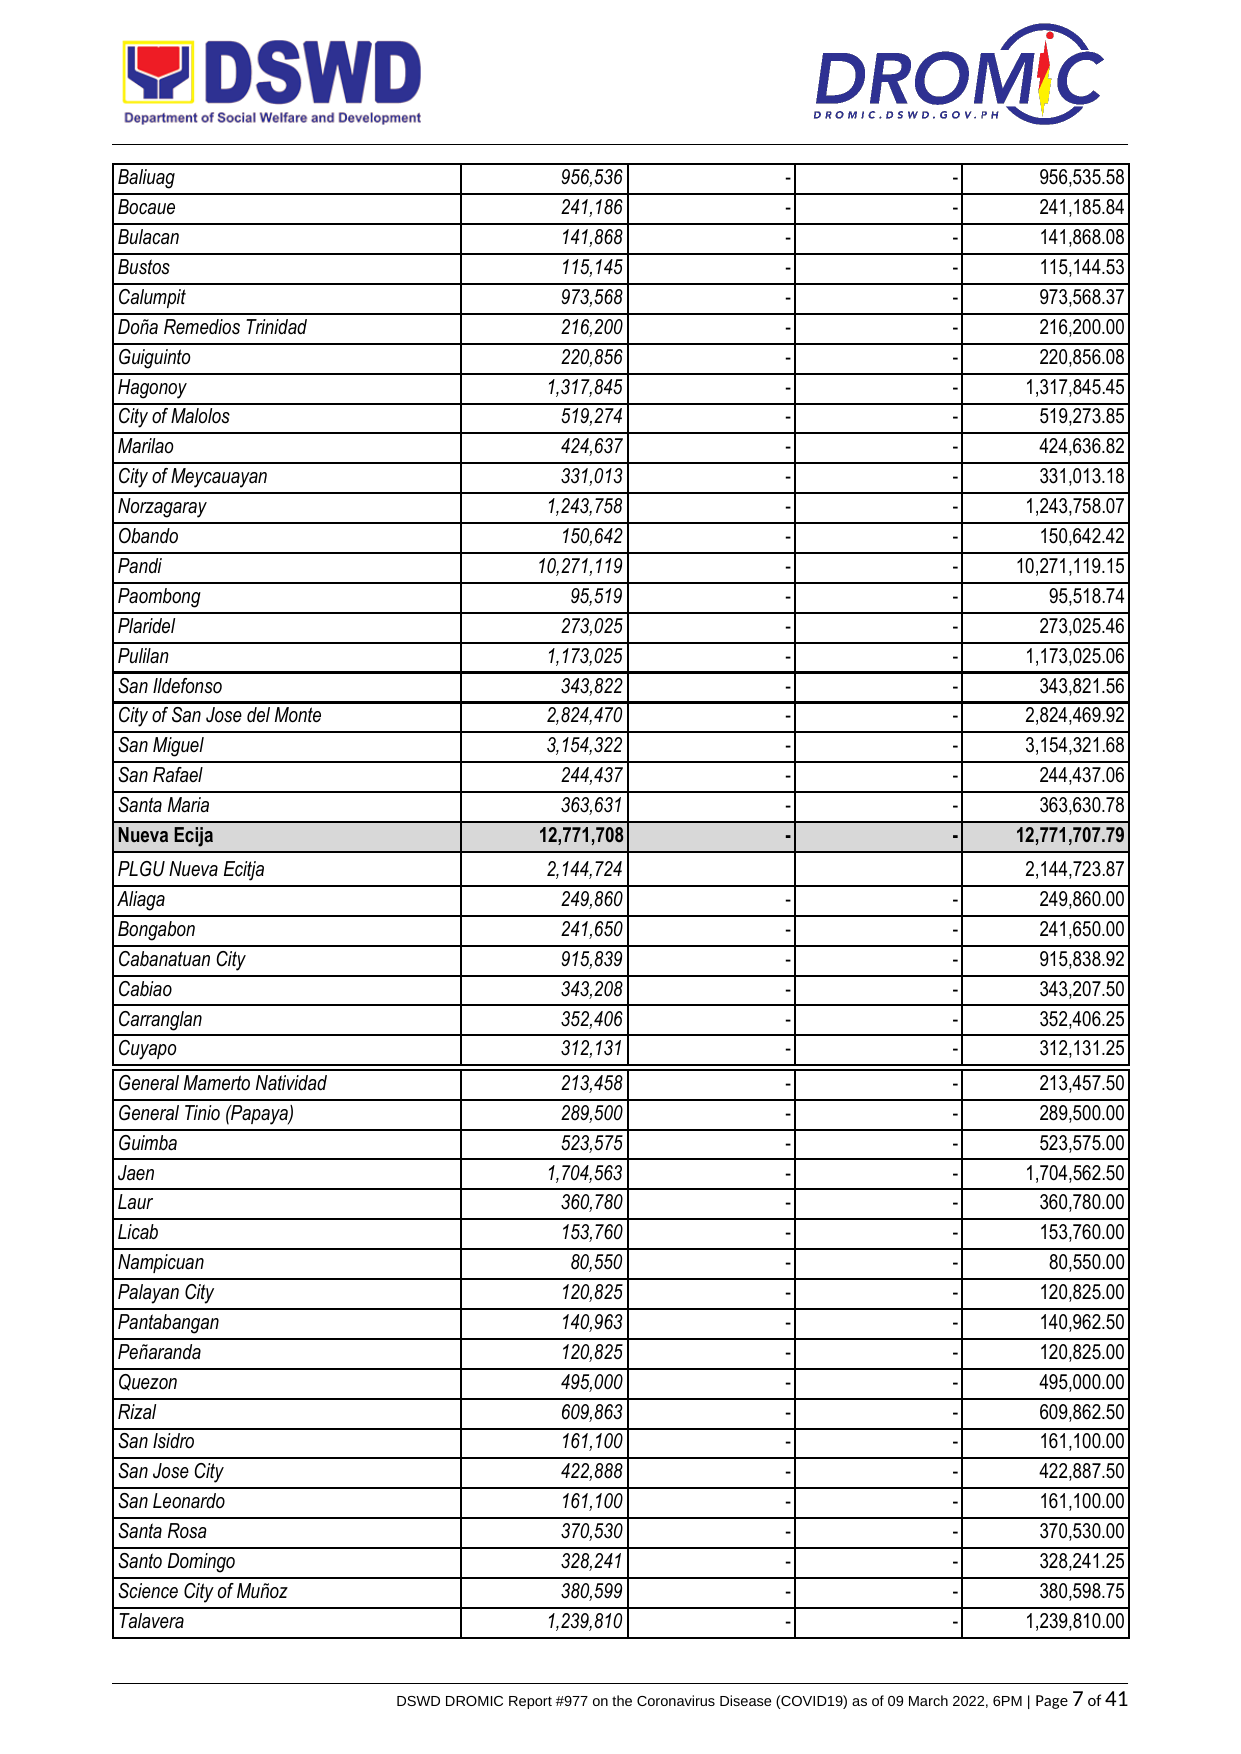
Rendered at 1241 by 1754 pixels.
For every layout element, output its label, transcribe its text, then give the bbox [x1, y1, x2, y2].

table_cell - [629, 947, 794, 974]
table_cell San Ildefonso [114, 674, 460, 701]
table_cell 161,100 [462, 1430, 627, 1457]
table_cell - [629, 1131, 794, 1158]
table_cell - [796, 165, 961, 193]
table_cell - [629, 1489, 794, 1517]
table_cell Quezon [114, 1370, 460, 1397]
table_cell 161,100.00 [963, 1430, 1128, 1457]
table_cell - [629, 195, 794, 223]
table_cell - [796, 345, 961, 372]
table_cell 220,856 [462, 345, 627, 372]
table_cell 343,821.56 [963, 674, 1128, 701]
table_cell - [629, 614, 794, 642]
table_cell - [629, 1006, 794, 1034]
table_header 213,457.50 [963, 1071, 1128, 1098]
table_cell - [796, 947, 961, 974]
table_cell - [796, 405, 961, 432]
table_cell Carranglan [114, 1006, 460, 1034]
table_cell Jaen [114, 1160, 460, 1188]
table_cell - [629, 704, 794, 731]
table_cell 140,963 [462, 1310, 627, 1338]
table_cell - [629, 1190, 794, 1218]
table_cell - [629, 1101, 794, 1128]
table_cell Paombong [114, 584, 460, 612]
table_cell Bustos [114, 255, 460, 283]
table_cell - [796, 1400, 961, 1427]
table_cell 140,962.50 [963, 1310, 1128, 1338]
table_cell - [629, 1549, 794, 1577]
table_cell 241,186 [462, 195, 627, 223]
table_cell - [629, 977, 794, 1004]
table_cell - [629, 1579, 794, 1607]
table_cell 352,406.25 [963, 1006, 1128, 1034]
table_cell - [629, 823, 794, 851]
table_cell - [629, 1430, 794, 1457]
table_cell Pantabangan [114, 1310, 460, 1338]
table_cell - [629, 733, 794, 761]
table_cell Guimba [114, 1131, 460, 1158]
table_cell 273,025 [462, 614, 627, 642]
table_cell - [629, 165, 794, 193]
table_cell Palayan City [114, 1280, 460, 1308]
table_cell - [796, 1190, 961, 1218]
table_cell Norzagaray [114, 494, 460, 522]
table_cell 380,598.75 [963, 1579, 1128, 1607]
table_cell - [629, 554, 794, 582]
table_cell 343,208 [462, 977, 627, 1004]
table_cell 120,825 [462, 1340, 627, 1368]
table_cell 216,200.00 [963, 315, 1128, 343]
table_cell 120,825.00 [963, 1280, 1128, 1308]
table_cell Bulacan [114, 225, 460, 253]
table_cell 241,650 [462, 917, 627, 944]
table_cell 1,704,562.50 [963, 1160, 1128, 1188]
table_cell 80,550.00 [963, 1250, 1128, 1278]
table_cell Aliaga [114, 887, 460, 915]
table_cell - [796, 1280, 961, 1308]
table_cell - [796, 1131, 961, 1158]
table_cell 216,200 [462, 315, 627, 343]
table_cell - [796, 464, 961, 492]
table_cell - [629, 405, 794, 432]
table_cell [796, 853, 961, 885]
table_cell - [629, 1340, 794, 1368]
table_cell - [796, 1609, 961, 1637]
table_cell 80,550 [462, 1250, 627, 1278]
table_cell 343,822 [462, 674, 627, 701]
table_cell - [796, 1549, 961, 1577]
table_cell 289,500.00 [963, 1101, 1128, 1128]
table_cell 915,839 [462, 947, 627, 974]
table_cell - [629, 793, 794, 821]
table_cell 12,771,708 [462, 823, 627, 851]
table_cell - [629, 1250, 794, 1278]
table_cell - [629, 315, 794, 343]
table_cell 2,824,469.92 [963, 704, 1128, 731]
table_header - [796, 1071, 961, 1098]
table_cell 363,631 [462, 793, 627, 821]
table_cell 3,154,322 [462, 733, 627, 761]
table_cell - [629, 1036, 794, 1064]
table_cell - [796, 1220, 961, 1248]
table_cell - [796, 1006, 961, 1034]
table_cell 2,144,723.87 [963, 853, 1128, 885]
table_cell 360,780 [462, 1190, 627, 1218]
table_cell Calumpit [114, 285, 460, 313]
table_cell San Isidro [114, 1430, 460, 1457]
table_cell 1,704,563 [462, 1160, 627, 1188]
table_cell - [796, 1310, 961, 1338]
table_cell - [796, 584, 961, 612]
table_cell - [629, 255, 794, 283]
table_cell Nampicuan [114, 1250, 460, 1278]
table_cell 244,437 [462, 763, 627, 791]
table_cell 241,185.84 [963, 195, 1128, 223]
table_cell 120,825 [462, 1280, 627, 1308]
table_cell 241,650.00 [963, 917, 1128, 944]
table_cell Obando [114, 524, 460, 552]
table_cell 1,173,025 [462, 644, 627, 671]
table_cell 1,239,810.00 [963, 1609, 1128, 1637]
table_cell [629, 853, 794, 885]
table_cell - [796, 1250, 961, 1278]
table_cell 519,273.85 [963, 405, 1128, 432]
table_cell - [629, 584, 794, 612]
table_cell Talavera [114, 1609, 460, 1637]
table_cell - [796, 285, 961, 313]
table_cell Nueva Ecija [114, 823, 460, 851]
table_cell - [629, 1280, 794, 1308]
table_cell Santa Maria [114, 793, 460, 821]
table_cell 495,000 [462, 1370, 627, 1397]
table_cell - [629, 1459, 794, 1487]
table_header General Mamerto Natividad [114, 1071, 460, 1098]
table_cell - [796, 1370, 961, 1397]
table_cell General Tinio (Papaya) [114, 1101, 460, 1128]
table_cell 370,530 [462, 1519, 627, 1547]
table_cell 12,771,707.79 [963, 823, 1128, 851]
table_cell 150,642.42 [963, 524, 1128, 552]
table_cell 1,239,810 [462, 1609, 627, 1637]
table_cell - [629, 1400, 794, 1427]
table_cell City of San Jose del Monte [114, 704, 460, 731]
table_cell San Rafael [114, 763, 460, 791]
table_cell - [796, 434, 961, 462]
table_cell - [796, 823, 961, 851]
table_cell 956,535.58 [963, 165, 1128, 193]
table_cell - [629, 375, 794, 402]
table_cell - [796, 375, 961, 402]
table_cell 2,144,724 [462, 853, 627, 885]
table_cell - [629, 285, 794, 313]
table_cell 312,131.25 [963, 1036, 1128, 1064]
table_cell - [629, 887, 794, 915]
table_cell 10,271,119.15 [963, 554, 1128, 582]
table_cell 422,888 [462, 1459, 627, 1487]
table_cell - [629, 763, 794, 791]
table_cell 115,145 [462, 255, 627, 283]
table_cell - [796, 524, 961, 552]
table_cell 495,000.00 [963, 1370, 1128, 1397]
table_cell - [796, 977, 961, 1004]
table_cell - [796, 763, 961, 791]
table_cell Rizal [114, 1400, 460, 1427]
table_cell - [796, 1160, 961, 1188]
table_cell 161,100 [462, 1489, 627, 1517]
table_cell 115,144.53 [963, 255, 1128, 283]
table_cell Science City of Muñoz [114, 1579, 460, 1607]
table_cell - [629, 1519, 794, 1547]
table_cell Hagonoy [114, 375, 460, 402]
table_cell - [796, 494, 961, 522]
table_cell 161,100.00 [963, 1489, 1128, 1517]
table_cell Guiguinto [114, 345, 460, 372]
table_cell 328,241 [462, 1549, 627, 1577]
table_cell - [796, 733, 961, 761]
table_cell 150,642 [462, 524, 627, 552]
table_cell 95,519 [462, 584, 627, 612]
table_cell 244,437.06 [963, 763, 1128, 791]
table_cell 609,863 [462, 1400, 627, 1427]
table_cell 2,824,470 [462, 704, 627, 731]
table_cell - [796, 917, 961, 944]
table_cell 220,856.08 [963, 345, 1128, 372]
table_cell - [796, 1340, 961, 1368]
table_cell 153,760 [462, 1220, 627, 1248]
table_cell San Jose City [114, 1459, 460, 1487]
table_cell - [629, 674, 794, 701]
table_cell Pulilan [114, 644, 460, 671]
table_cell Santo Domingo [114, 1549, 460, 1577]
table_cell 120,825.00 [963, 1340, 1128, 1368]
table_cell - [629, 917, 794, 944]
table_cell - [796, 887, 961, 915]
table_cell 1,173,025.06 [963, 644, 1128, 671]
table_cell - [629, 1609, 794, 1637]
table_cell - [629, 345, 794, 372]
table_cell PLGU Nueva Ecitja [114, 853, 460, 885]
table_cell Cabiao [114, 977, 460, 1004]
table_cell 1,243,758 [462, 494, 627, 522]
table_cell 424,636.82 [963, 434, 1128, 462]
table_cell 424,637 [462, 434, 627, 462]
table_cell 141,868.08 [963, 225, 1128, 253]
table_cell Laur [114, 1190, 460, 1218]
table_header 213,458 [462, 1071, 627, 1098]
table_cell Peñaranda [114, 1340, 460, 1368]
table_cell - [796, 614, 961, 642]
table_cell - [796, 1101, 961, 1128]
table_cell Bongabon [114, 917, 460, 944]
table_cell Baliuag [114, 165, 460, 193]
table_cell - [796, 674, 961, 701]
table_cell San Leonardo [114, 1489, 460, 1517]
table_cell Licab [114, 1220, 460, 1248]
table_cell Pandi [114, 554, 460, 582]
table_cell 249,860 [462, 887, 627, 915]
table_cell - [796, 554, 961, 582]
table_cell Cabanatuan City [114, 947, 460, 974]
table_cell - [796, 1459, 961, 1487]
table_cell 523,575 [462, 1131, 627, 1158]
table_cell - [629, 1220, 794, 1248]
table_cell San Miguel [114, 733, 460, 761]
table_cell - [796, 315, 961, 343]
table_cell 343,207.50 [963, 977, 1128, 1004]
table_cell 10,271,119 [462, 554, 627, 582]
table_cell 1,317,845.45 [963, 375, 1128, 402]
table_cell - [796, 225, 961, 253]
table_cell 312,131 [462, 1036, 627, 1064]
table_cell 973,568 [462, 285, 627, 313]
table_cell - [796, 1036, 961, 1064]
table_cell 380,599 [462, 1579, 627, 1607]
table_cell - [629, 1370, 794, 1397]
table_cell City of Malolos [114, 405, 460, 432]
picture [781, 23, 1133, 125]
table_cell - [796, 793, 961, 821]
table_cell 289,500 [462, 1101, 627, 1128]
table_cell - [629, 1310, 794, 1338]
table_cell 331,013.18 [963, 464, 1128, 492]
table_cell Marilao [114, 434, 460, 462]
table_header - [629, 1071, 794, 1098]
table_cell - [796, 255, 961, 283]
table_cell 273,025.46 [963, 614, 1128, 642]
table_cell 153,760.00 [963, 1220, 1128, 1248]
table_cell - [796, 1579, 961, 1607]
table_cell Santa Rosa [114, 1519, 460, 1547]
table_cell - [629, 464, 794, 492]
table_cell 956,536 [462, 165, 627, 193]
table_cell 973,568.37 [963, 285, 1128, 313]
table_cell Doña Remedios Trinidad [114, 315, 460, 343]
table_cell City of Meycauayan [114, 464, 460, 492]
table_cell 352,406 [462, 1006, 627, 1034]
table_cell - [796, 1430, 961, 1457]
table_cell - [796, 644, 961, 671]
table_cell 328,241.25 [963, 1549, 1128, 1577]
table_cell 1,317,845 [462, 375, 627, 402]
table_cell 331,013 [462, 464, 627, 492]
table_cell - [629, 524, 794, 552]
table_cell - [796, 704, 961, 731]
table_cell Plaridel [114, 614, 460, 642]
table_cell - [629, 644, 794, 671]
table_cell - [629, 494, 794, 522]
table_cell - [629, 434, 794, 462]
table_cell 249,860.00 [963, 887, 1128, 915]
table_cell 141,868 [462, 225, 627, 253]
table_cell 915,838.92 [963, 947, 1128, 974]
table_cell 523,575.00 [963, 1131, 1128, 1158]
table_cell - [796, 195, 961, 223]
table_cell 370,530.00 [963, 1519, 1128, 1547]
table_cell - [629, 1160, 794, 1188]
table_cell 363,630.78 [963, 793, 1128, 821]
table_cell 95,518.74 [963, 584, 1128, 612]
table_cell 422,887.50 [963, 1459, 1128, 1487]
table_cell 1,243,758.07 [963, 494, 1128, 522]
picture [112, 37, 432, 129]
table_cell Bocaue [114, 195, 460, 223]
table_cell 609,862.50 [963, 1400, 1128, 1427]
table_cell - [629, 225, 794, 253]
table_cell Cuyapo [114, 1036, 460, 1064]
table_cell 360,780.00 [963, 1190, 1128, 1218]
table_cell 519,274 [462, 405, 627, 432]
table_cell - [796, 1519, 961, 1547]
table_cell 3,154,321.68 [963, 733, 1128, 761]
table_cell - [796, 1489, 961, 1517]
